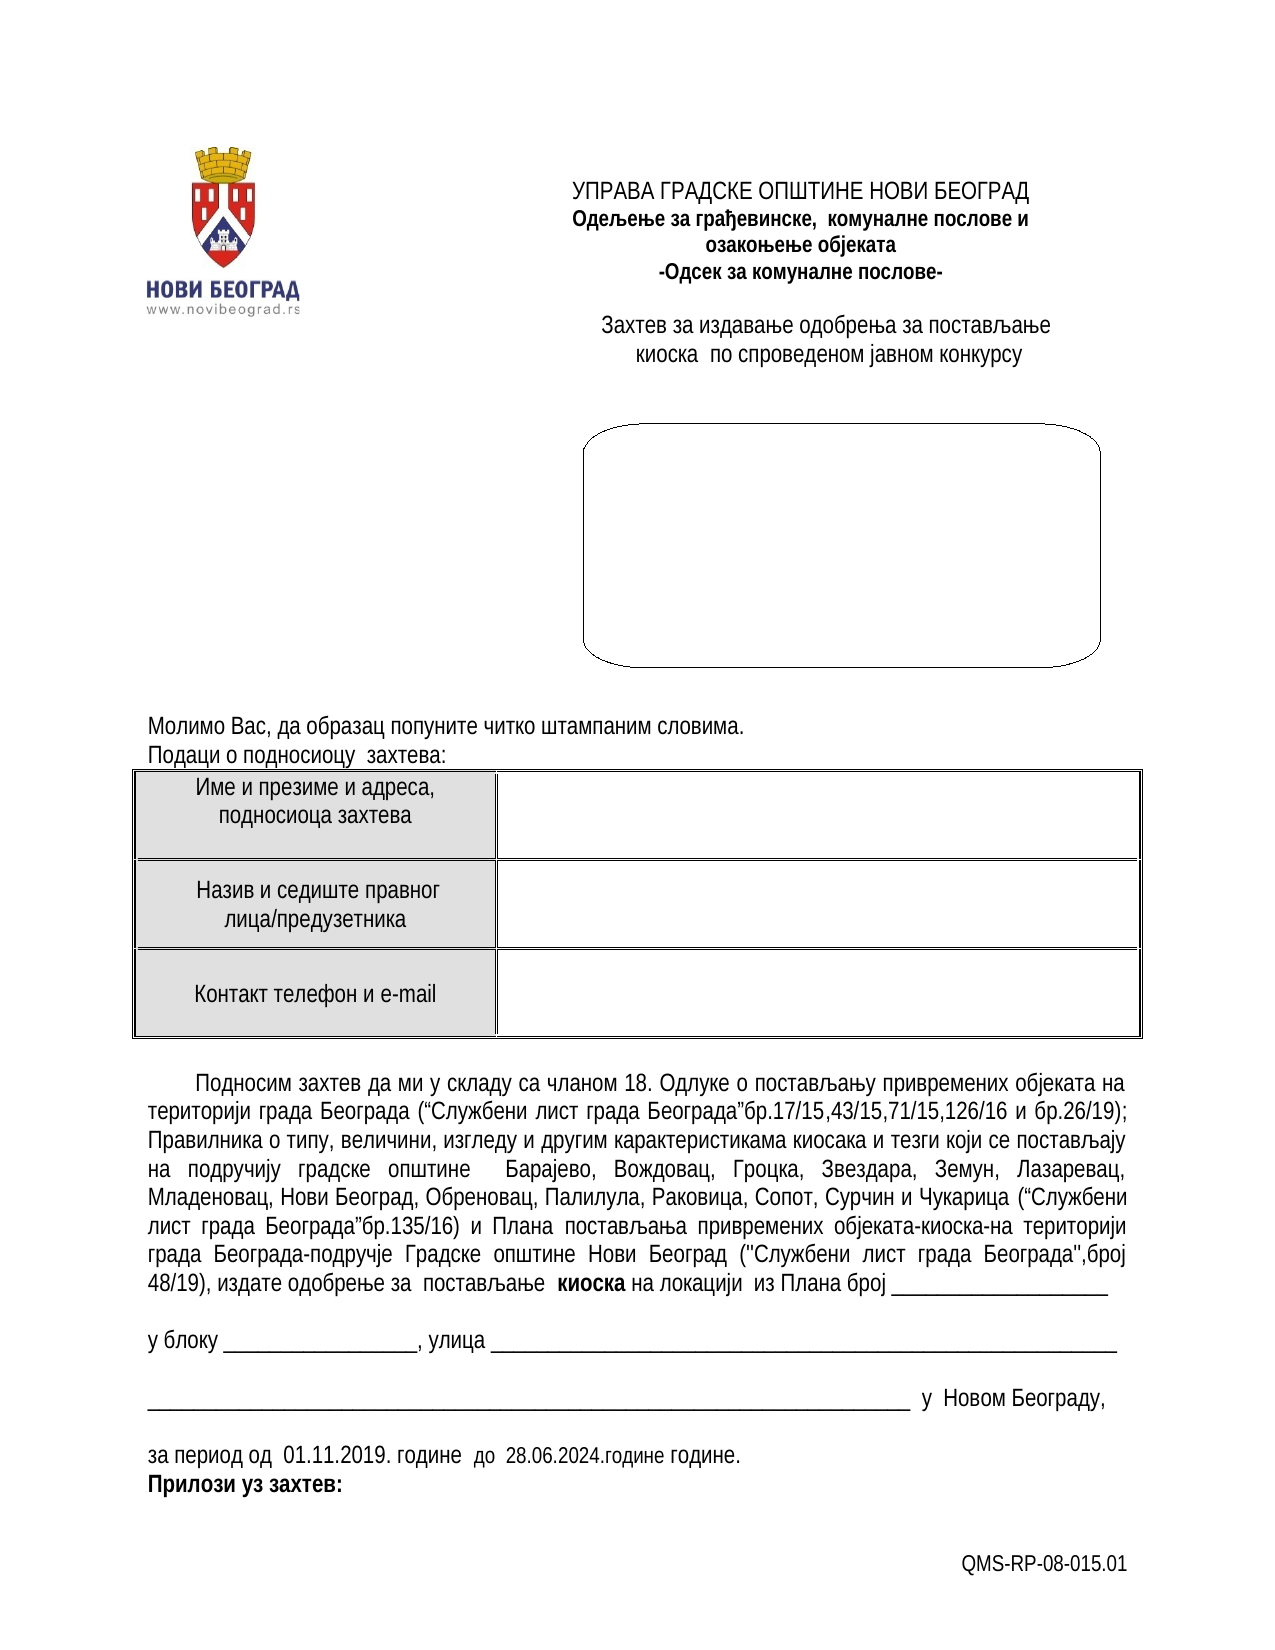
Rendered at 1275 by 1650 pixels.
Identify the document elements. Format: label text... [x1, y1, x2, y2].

table_header [496, 772, 1139, 858]
text за период од 01.11.2019. године до 28.06.2024.године године. [148, 1440, 1127, 1469]
table_cell Одељење за грађевинске, комуналне послове и озакоњење објеката [463, 205, 1139, 258]
table_cell Контакт телефон и e-mail [136, 947, 496, 1036]
picture [146, 147, 300, 317]
table_cell Назив и седиште правног лица/предузетника [136, 858, 495, 947]
text ___________________________________________________________________ у Новом Београду, [148, 1383, 1127, 1411]
table_cell [498, 858, 1140, 947]
text Подаци о подносиоцу захтева: [148, 740, 1127, 769]
text Подносим захтев да ми у складу са чланом 18. Одлуке о постављању привремених објеката на територији града Београда (“Службени лист града Београда”бр.17/15,43/15,71/15,126/16 и бр.26/19); Правилника о типу, величини, изгледу и другим карактеристикама киосака и тезги који се постављају на подручију градске општине Барајево, Вождовац, Гроцка, Звездара, Земун, Лазаревац, Младеновац, Нови Београд, Обреновац, Палилула, Раковица, Сопот, Сурчин и Чукарица (“Службени лист града Београда”бр.135/16) и Плана постављања привремених објеката-киоска-на територији града Београда-подручје Градске општине Нови Београд (''Службени лист града Београда'',број 48/19), издате одобрење за постављање киоска на локацији из Плана број ___________________ [148, 1068, 1127, 1297]
text Молимо Вас, да образац попуните читко штампаним словима. [148, 711, 1127, 740]
table_cell Захтев за издавање одобрења за постављање киоска по спроведеном јавном конкурсу [463, 310, 1139, 396]
text у блоку _________________, улица _______________________________________________________ [148, 1325, 1127, 1354]
table_header УПРАВА ГРАДСКЕ ОПШТИНЕ НОВИ БЕОГРАД [463, 176, 1139, 205]
table_header Име и презиме и адреса, подносиоца захтева [136, 772, 496, 858]
table_cell -Одсек за комуналне послове- [463, 258, 1139, 310]
text Прилози уз захтев: [148, 1469, 1184, 1497]
table_cell [496, 947, 1140, 1036]
